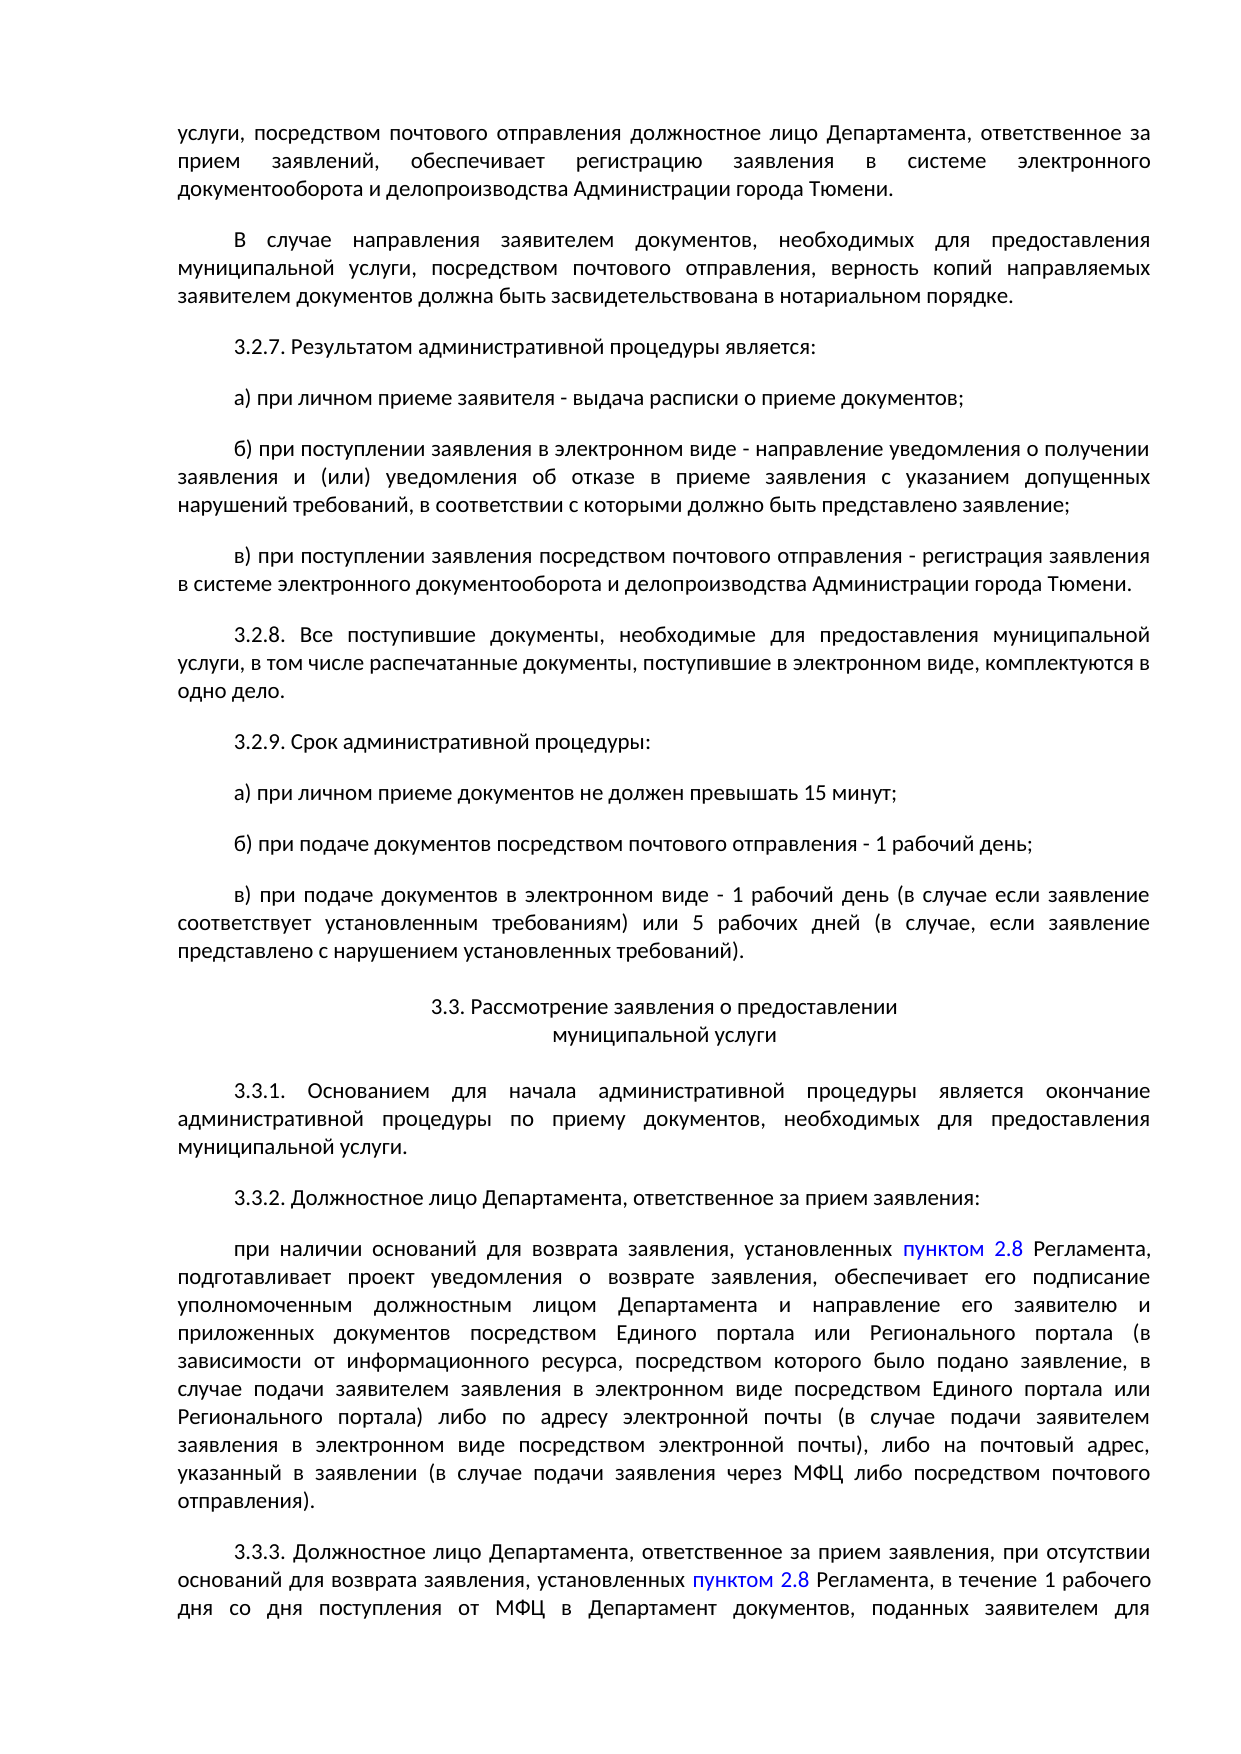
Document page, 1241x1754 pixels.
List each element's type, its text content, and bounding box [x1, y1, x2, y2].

text в) при поступлении заявления посредством почтового отправления - регистрация заявления в системе электронного документооборота и делопроизводства Администрации города Тюмени. [177, 541, 1152, 597]
text б) при поступлении заявления в электронном виде - направление уведомления о получении заявления и (или) уведомления об отказе в приеме заявления с указанием допущенных нарушений требований, в соответствии с которыми должно быть представлено заявление; [177, 434, 1152, 518]
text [177, 1537, 1152, 1621]
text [177, 118, 1152, 202]
text а) при личном приеме заявителя - выдача расписки о приеме документов; [177, 383, 1152, 411]
text муниципальной услуги [177, 1020, 1152, 1048]
text б) при подаче документов посредством почтового отправления - 1 рабочий день; [177, 829, 1152, 857]
text 3.3.1. Основанием для начала административной процедуры является окончание административной процедуры по приему документов, необходимых для предоставления муниципальной услуги. [177, 1076, 1152, 1160]
text В случае направления заявителем документов, необходимых для предоставления муниципальной услуги, посредством почтового отправления, верность копий направляемых заявителем документов должна быть засвидетельствована в нотариальном порядке. [177, 225, 1152, 309]
text 3.2.9. Срок административной процедуры: [177, 727, 1152, 755]
text в) при подаче документов в электронном виде - 1 рабочий день (в случае если заявление соответствует установленным требованиям) или 5 рабочих дней (в случае, если заявление представлено с нарушением установленных требований). [177, 880, 1152, 964]
text 3.2.7. Результатом административной процедуры является: [177, 332, 1152, 360]
text при наличии оснований для возврата заявления, установленных пунктом 2.8 Регламента, подготавливает проект уведомления о возврате заявления, обеспечивает его подписание уполномоченным должностным лицом Департамента и направление его заявителю и приложенных документов посредством Единого портала или Регионального портала (в зависимости от информационного ресурса, посредством которого было подано заявление, в случае подачи заявителем заявления в электронном виде посредством Единого портала или Регионального портала) либо по адресу электронной почты (в случае подачи заявителем заявления в электронном виде посредством электронной почты), либо на почтовый адрес, указанный в заявлении (в случае подачи заявления через МФЦ либо посредством почтового отправления). [177, 1234, 1152, 1514]
text 3.3. Рассмотрение заявления о предоставлении [177, 992, 1152, 1020]
text 3.3.2. Должностное лицо Департамента, ответственное за прием заявления: [177, 1183, 1152, 1211]
text а) при личном приеме документов не должен превышать 15 минут; [177, 778, 1152, 806]
text 3.2.8. Все поступившие документы, необходимые для предоставления муниципальной услуги, в том числе распечатанные документы, поступившие в электронном виде, комплектуются в одно дело. [177, 620, 1152, 704]
